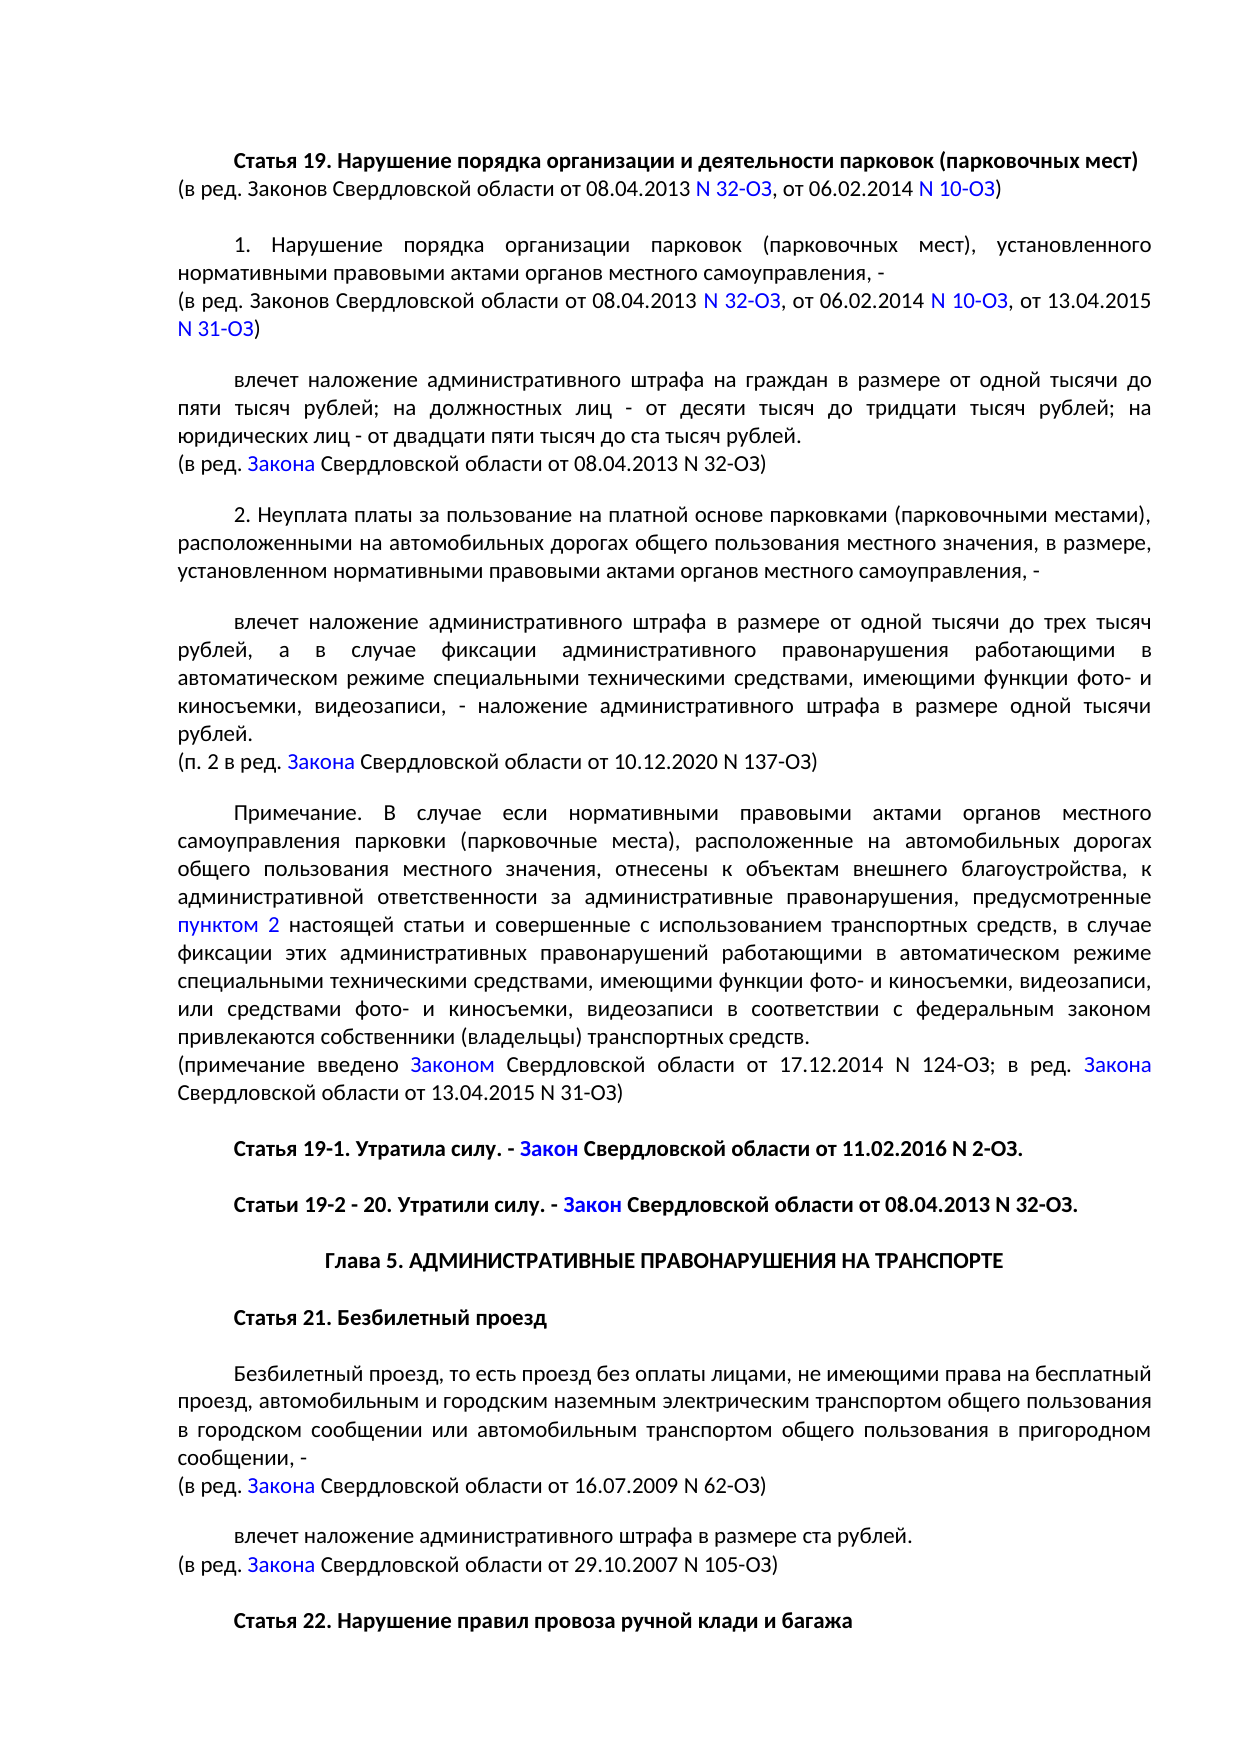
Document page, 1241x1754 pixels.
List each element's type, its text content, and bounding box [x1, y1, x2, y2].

text влечет наложение административного штрафа в размере ста рублей. [177, 1522, 1152, 1550]
title Статья 22. Нарушение правил провоза ручной клади и багажа [177, 1606, 1152, 1634]
text (в ред. Законов Свердловской области от 08.04.2013 N 32-ОЗ, от 06.02.2014 N 10-ОЗ, от 13.04.2015 N 31-ОЗ) [177, 286, 1152, 342]
title Статья 19-1. Утратила силу. - Закон Свердловской области от 11.02.2016 N 2-ОЗ. [177, 1134, 1152, 1162]
text Безбилетный проезд, то есть проезд без оплаты лицами, не имеющими права на бесплатный проезд, автомобильным и городским наземным электрическим транспортом общего пользования в городском сообщении или автомобильным транспортом общего пользования в пригородном сообщении, - [177, 1359, 1152, 1471]
text влечет наложение административного штрафа в размере от одной тысячи до трех тысяч рублей, а в случае фиксации административного правонарушения работающими в автоматическом режиме специальными техническими средствами, имеющими функции фото- и киносъемки, видеозаписи, - наложение административного штрафа в размере одной тысячи рублей. [177, 607, 1152, 747]
text (в ред. Закона Свердловской области от 29.10.2007 N 105-ОЗ) [177, 1550, 1152, 1578]
text (п. 2 в ред. Закона Свердловской области от 10.12.2020 N 137-ОЗ) [177, 747, 1152, 775]
title Глава 5. АДМИНИСТРАТИВНЫЕ ПРАВОНАРУШЕНИЯ НА ТРАНСПОРТЕ [177, 1247, 1152, 1274]
text (в ред. Закона Свердловской области от 08.04.2013 N 32-ОЗ) [177, 449, 1152, 477]
title Статьи 19-2 - 20. Утратили силу. - Закон Свердловской области от 08.04.2013 N 32-ОЗ. [177, 1191, 1152, 1218]
text влечет наложение административного штрафа на граждан в размере от одной тысячи до пяти тысяч рублей; на должностных лиц - от десяти тысяч до тридцати тысяч рублей; на юридических лиц - от двадцати пяти тысяч до ста тысяч рублей. [177, 365, 1152, 449]
text (в ред. Закона Свердловской области от 16.07.2009 N 62-ОЗ) [177, 1471, 1152, 1499]
text 1. Нарушение порядка организации парковок (парковочных мест), установленного нормативными правовыми актами органов местного самоуправления, - [177, 230, 1152, 286]
title Статья 19. Нарушение порядка организации и деятельности парковок (парковочных мест) [177, 146, 1152, 174]
title Статья 21. Безбилетный проезд [177, 1303, 1152, 1331]
text Примечание. В случае если нормативными правовыми актами органов местного самоуправления парковки (парковочные места), расположенные на автомобильных дорогах общего пользования местного значения, отнесены к объектам внешнего благоустройства, к административной ответственности за административные правонарушения, предусмотренные пунктом 2 настоящей статьи и совершенные с использованием транспортных средств, в случае фиксации этих административных правонарушений работающими в автоматическом режиме специальными техническими средствами, имеющими функции фото- и киносъемки, видеозаписи, или средствами фото- и киносъемки, видеозаписи в соответствии с федеральным законом привлекаются собственники (владельцы) транспортных средств. [177, 798, 1152, 1050]
text (в ред. Законов Свердловской области от 08.04.2013 N 32-ОЗ, от 06.02.2014 N 10-ОЗ) [177, 174, 1152, 202]
text (примечание введено Законом Свердловской области от 17.12.2014 N 124-ОЗ; в ред. Закона Свердловской области от 13.04.2015 N 31-ОЗ) [177, 1050, 1152, 1106]
text 2. Неуплата платы за пользование на платной основе парковками (парковочными местами), расположенными на автомобильных дорогах общего пользования местного значения, в размере, установленном нормативными правовыми актами органов местного самоуправления, - [177, 500, 1152, 584]
